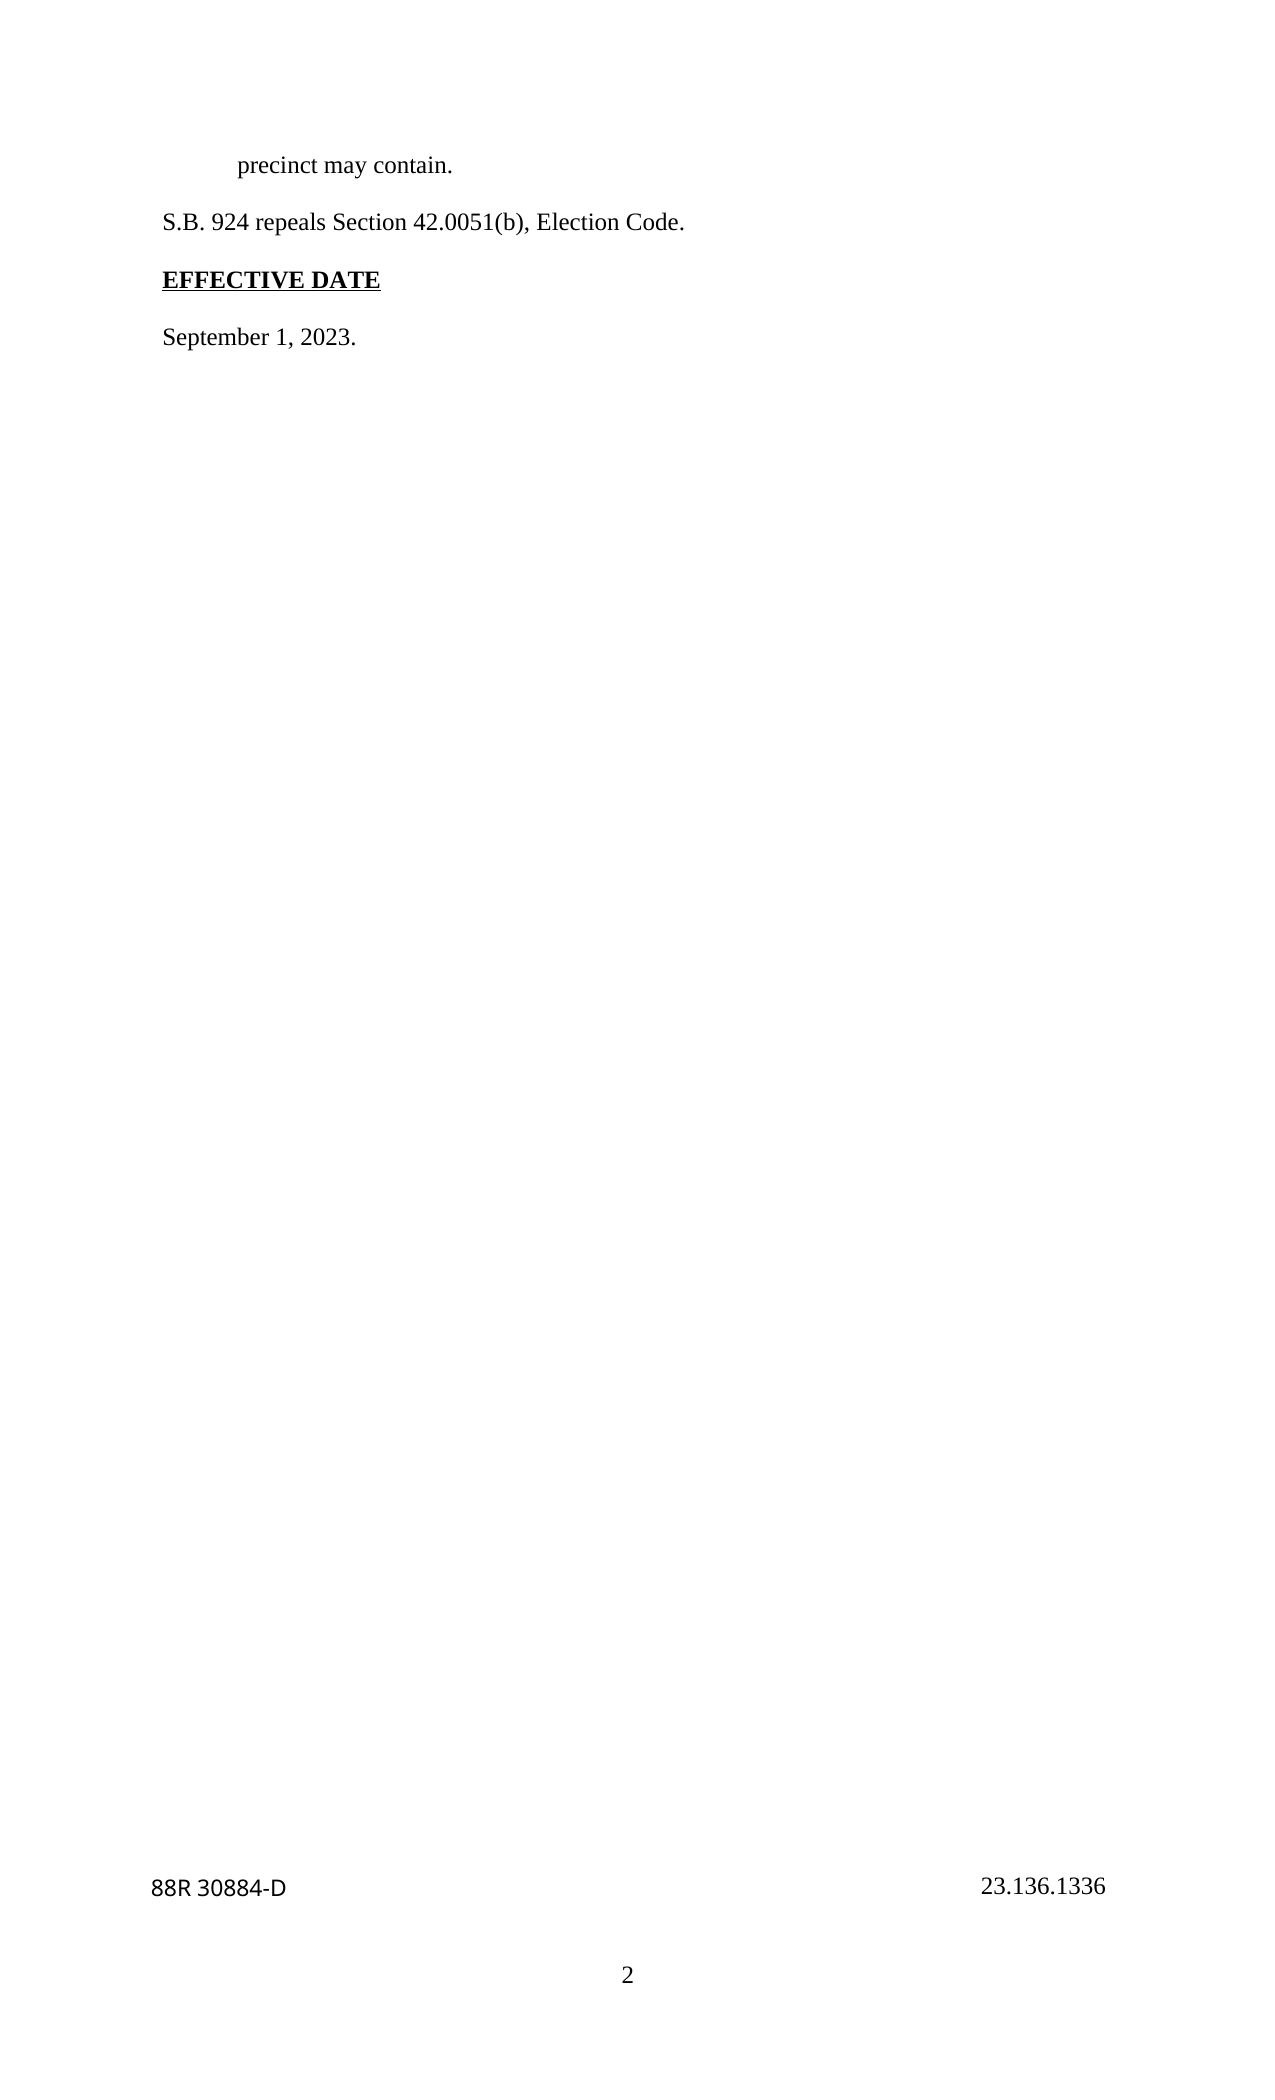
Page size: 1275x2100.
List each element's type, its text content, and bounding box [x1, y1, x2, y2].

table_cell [150, 150, 1125, 265]
table_cell EFFECTIVE DATE September 1, 2023. [150, 265, 1125, 380]
